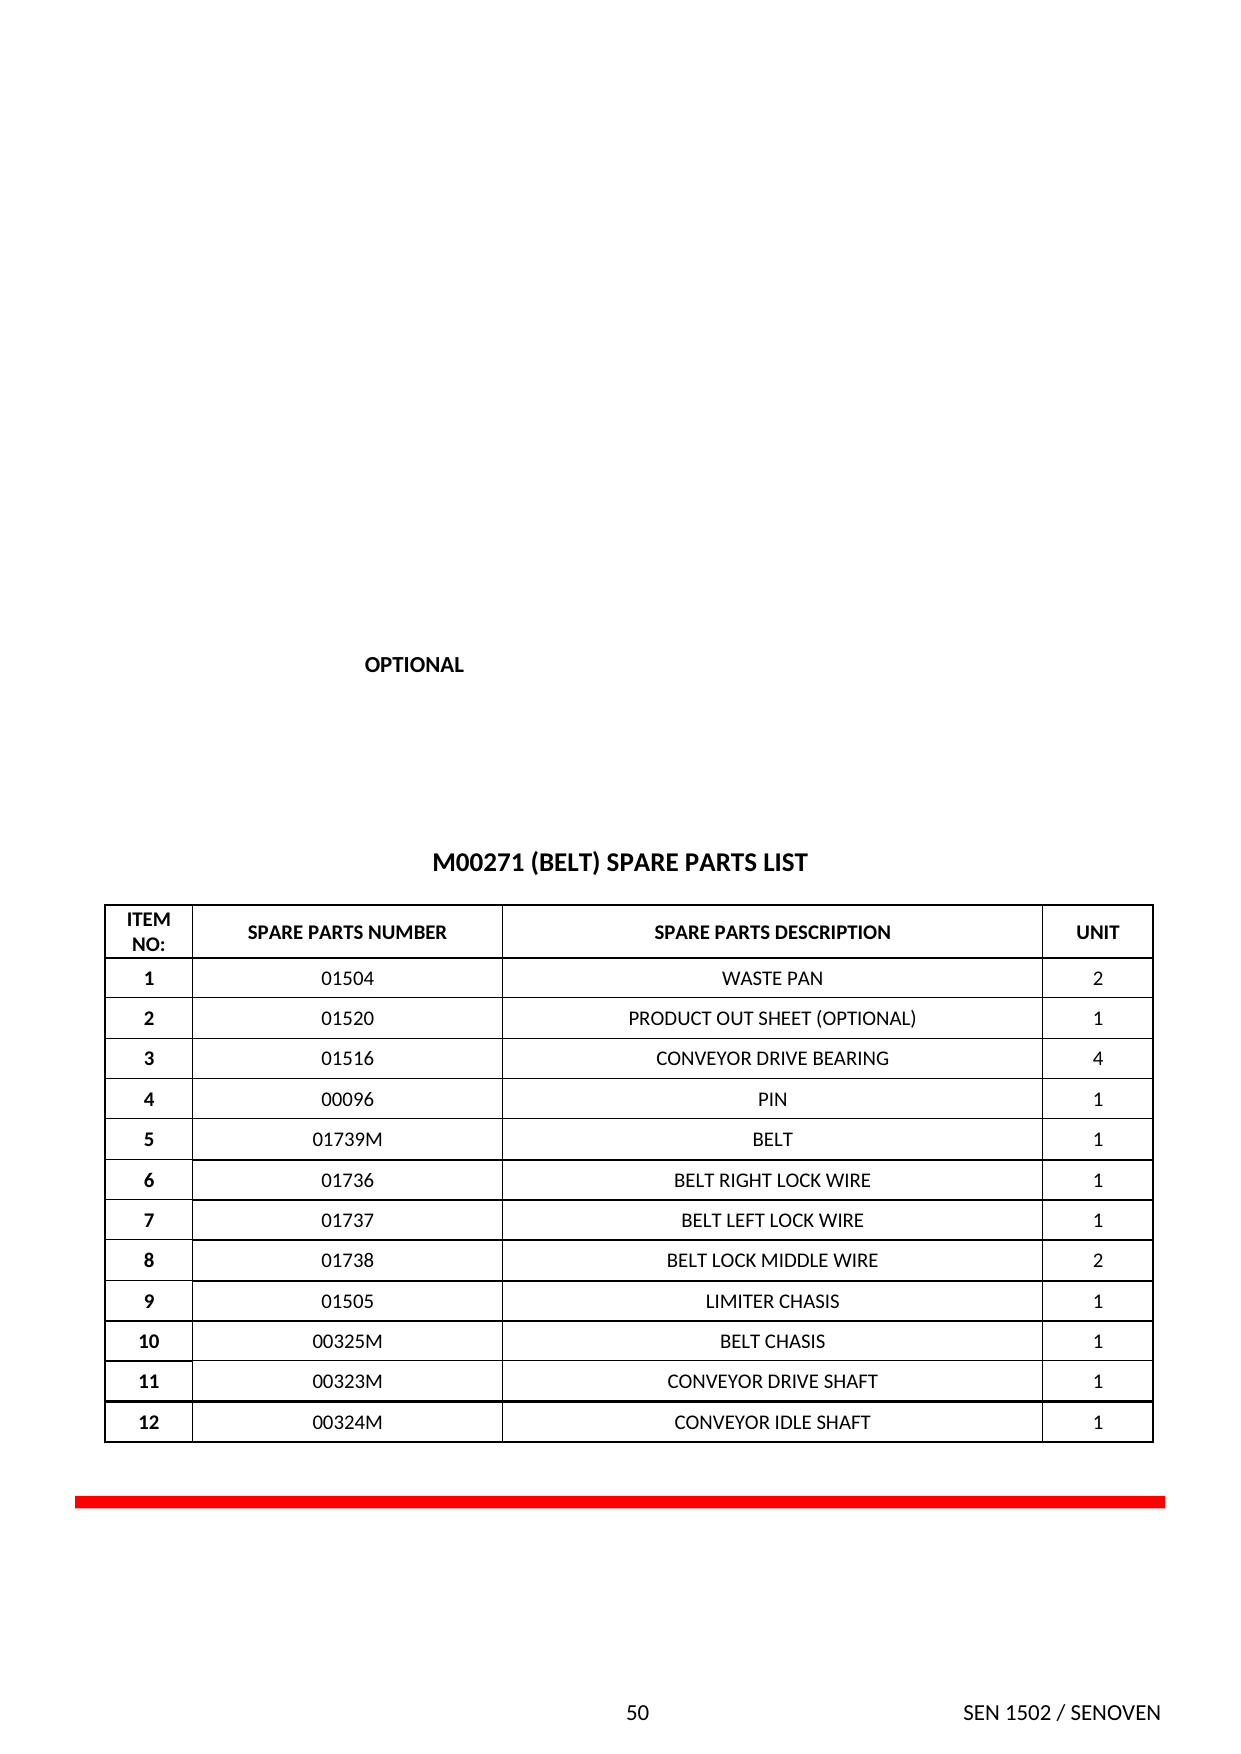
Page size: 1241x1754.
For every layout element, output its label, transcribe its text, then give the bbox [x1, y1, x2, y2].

table_cell 1 [1043, 1403, 1152, 1441]
table_cell 00324M [193, 1403, 502, 1441]
table_cell LIMITER CHASIS [503, 1282, 1042, 1320]
table_cell PRODUCT OUT SHEET (OPTIONAL) [503, 998, 1042, 1038]
table_cell 01738 [193, 1241, 502, 1279]
table_cell 1 [106, 959, 192, 997]
table_cell 1 [1043, 1079, 1152, 1118]
table_cell 00323M [193, 1361, 502, 1400]
table_cell 10 [106, 1322, 192, 1360]
table_cell 9 [106, 1281, 192, 1320]
table_cell 2 [1043, 959, 1152, 997]
table_cell CONVEYOR DRIVE BEARING [503, 1039, 1042, 1078]
table_cell BELT RIGHT LOCK WIRE [503, 1161, 1042, 1199]
table_cell 1 [1043, 998, 1152, 1038]
table_cell 8 [106, 1240, 192, 1279]
table_cell 2 [1043, 1241, 1152, 1279]
text M00271 (BELT) SPARE PARTS LIST [75, 769, 1165, 878]
table_cell BELT LEFT LOCK WIRE [503, 1201, 1042, 1239]
table_cell 4 [106, 1079, 192, 1118]
table_cell 4 [1043, 1039, 1152, 1078]
table_cell 01505 [193, 1282, 502, 1320]
table_cell 1 [1043, 1201, 1152, 1239]
table_cell 01516 [193, 1039, 502, 1078]
table_cell 01737 [193, 1201, 502, 1239]
table_cell 1 [1043, 1361, 1152, 1400]
table_cell 00096 [193, 1079, 502, 1118]
table_header UNIT [1043, 906, 1152, 957]
table_cell BELT CHASIS [503, 1322, 1042, 1360]
table_cell 1 [1043, 1322, 1152, 1360]
table_cell 1 [1043, 1282, 1152, 1320]
table_cell CONVEYOR DRIVE SHAFT [503, 1361, 1042, 1400]
table_header ITEM NO: [106, 906, 192, 957]
table_cell WASTE PAN [503, 959, 1042, 997]
table_cell 6 [106, 1160, 192, 1199]
table_cell 1 [1043, 1161, 1152, 1199]
table_cell PIN [503, 1079, 1042, 1118]
table_header SPARE PARTS DESCRIPTION [503, 906, 1042, 957]
table_cell BELT LOCK MIDDLE WIRE [503, 1241, 1042, 1279]
table_cell 7 [106, 1200, 192, 1239]
table_cell 01736 [193, 1161, 502, 1199]
table_cell 5 [106, 1119, 192, 1158]
table_cell CONVEYOR IDLE SHAFT [503, 1403, 1042, 1441]
table_cell 1 [1043, 1119, 1152, 1158]
table_cell 3 [106, 1039, 192, 1078]
table_cell 2 [106, 998, 192, 1038]
table_cell BELT [503, 1119, 1042, 1158]
table_cell 01504 [193, 959, 502, 997]
table_cell 01520 [193, 998, 502, 1038]
table_cell 11 [106, 1362, 192, 1400]
table_header SPARE PARTS NUMBER [193, 906, 502, 957]
table_cell 00325M [193, 1322, 502, 1360]
table_cell 01739M [193, 1119, 502, 1158]
table_cell 12 [106, 1403, 192, 1441]
